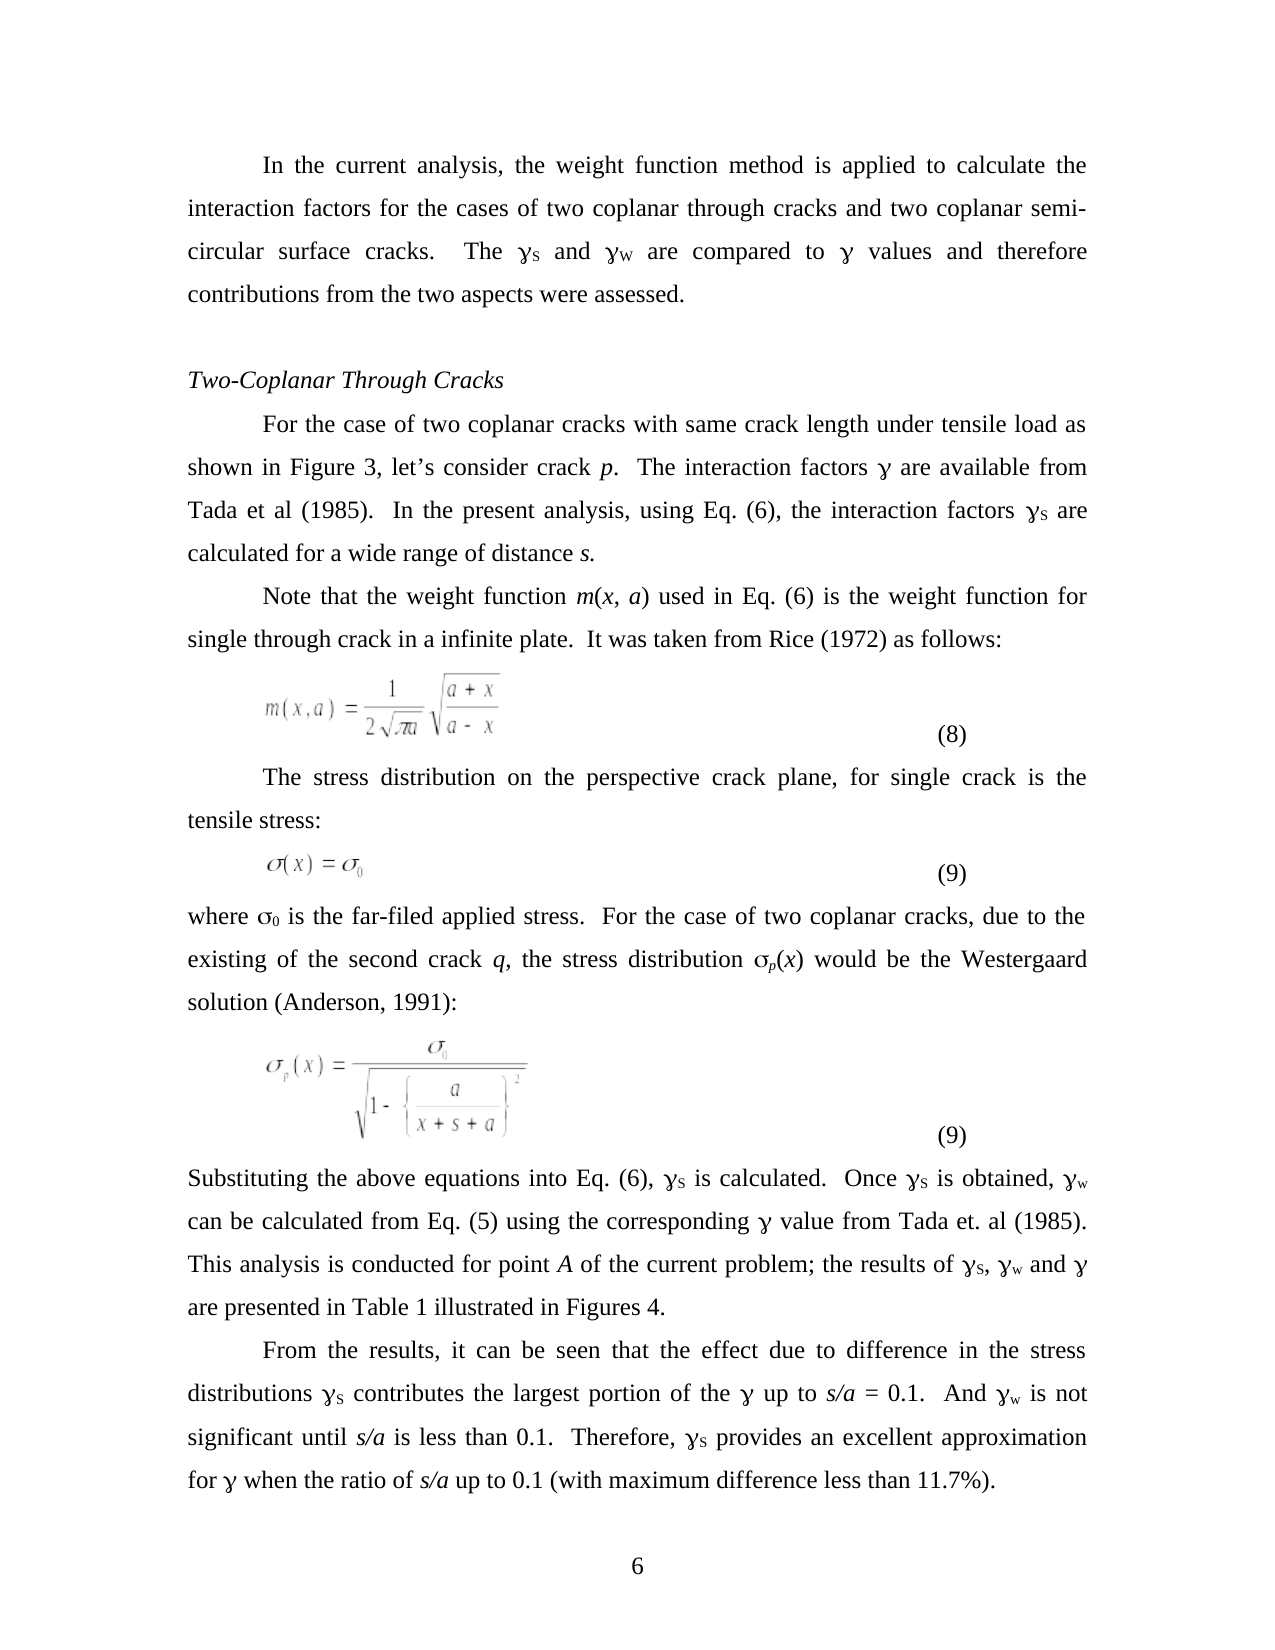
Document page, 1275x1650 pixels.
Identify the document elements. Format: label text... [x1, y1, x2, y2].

text In the current analysis, the weight function method is applied to calculate the interaction factors for the cases of two coplanar through cracks and two coplanar semi-circular surface cracks. The S and W are compared to values and therefore contributions from the two aspects were assessed. [187, 150, 1087, 308]
text For the case of two coplanar cracks with same crack length under tensile load as shown in Figure 3, let’s consider crack p. The interaction factors are available from Tada et al (1985). In the present analysis, using Eq. (6), the interaction factors S are calculated for a wide range of distance s. [187, 409, 1087, 567]
text From the results, it can be seen that the effect due to difference in the stress distributions S contributes the largest portion of the up to s/a = 0.1. And w is not significant until s/a is less than 0.1. Therefore, S provides an excellent approximation for when the ratio of s/a up to 0.1 (with maximum difference less than 11.7%). [187, 1335, 1087, 1493]
text Note that the weight function m(x, a) used in Eq. (6) is the weight function for single through crack in a infinite plate. It was taken from Rice (1972) as follows: [187, 581, 1087, 653]
text The stress distribution on the perspective crack plane, for single crack is the tensile stress: [187, 762, 1087, 834]
text where 0 is the far-filed applied stress. For the case of two coplanar cracks, due to the existing of the second crack q, the stress distribution p(x) would be the Westergaard solution (Anderson, 1991): [187, 901, 1087, 1016]
text Two-Coplanar Through Cracks [187, 366, 1087, 394]
text Substituting the above equations into Eq. (6), S is calculated. Once S is obtained, w can be calculated from Eq. (5) using the corresponding value from Tada et. al (1985). This analysis is conducted for point A of the current problem; the results of S, w and are presented in Table 1 illustrated in Figures 4. [187, 1163, 1087, 1321]
text (8) [187, 667, 1087, 748]
text (9) [187, 848, 1087, 887]
text (9) [187, 1031, 1087, 1148]
